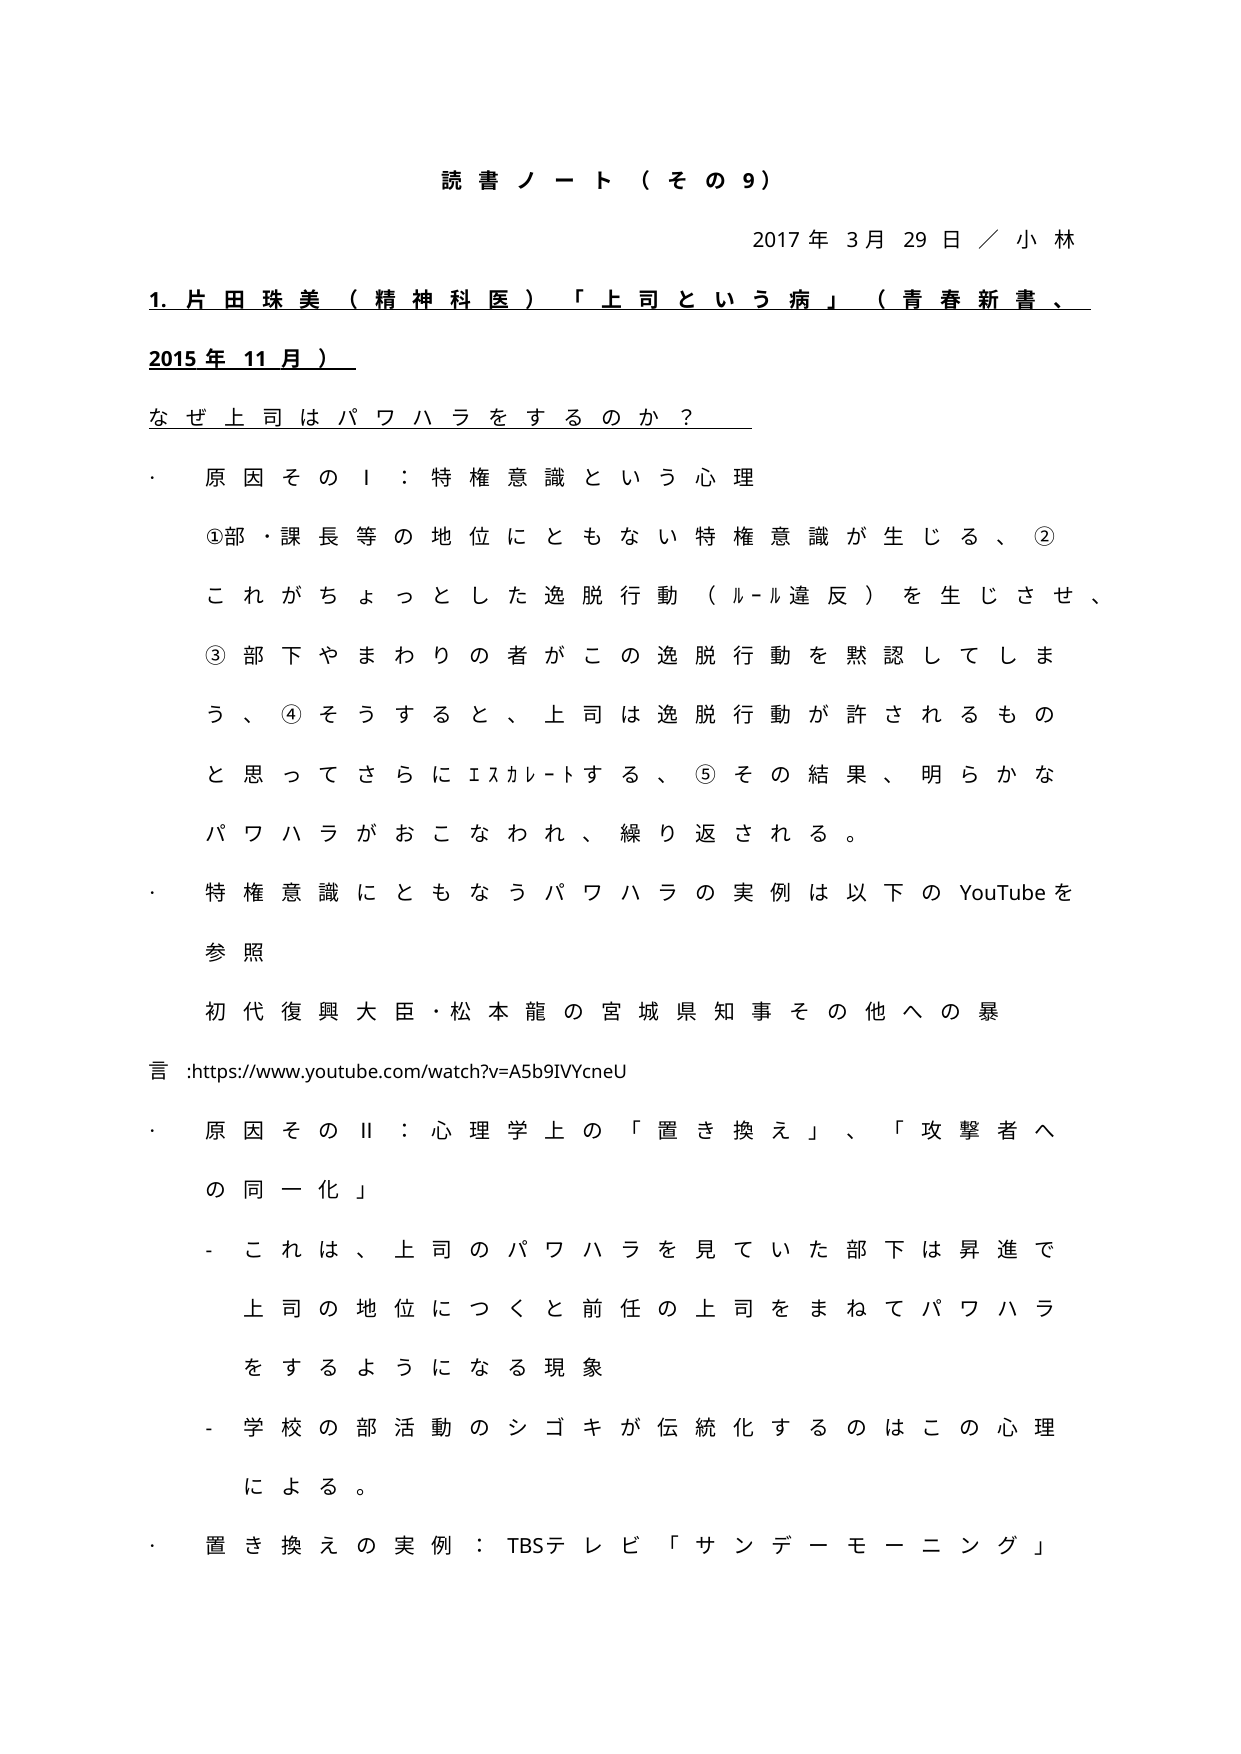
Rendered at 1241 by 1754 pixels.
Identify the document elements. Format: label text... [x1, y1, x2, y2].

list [149, 1515, 1091, 1574]
text 1. 片田珠美（精神科医）「上司という病」（青春新書、2015年11月） [149, 268, 1091, 309]
text 2017年3月29日／小林 [149, 209, 1091, 268]
list 原因そのⅠ：特権意識という心理 [149, 446, 1091, 506]
text 初代復興大臣･松本龍の宮城県知事その他への暴言:https://www.youtube.com/watch?v=A5b9IVYcneU [149, 981, 1091, 1099]
list 学校の部活動のシゴキが伝統化するのはこの心理による。 [193, 1396, 1091, 1515]
list 原因そのⅡ：心理学上の「置き換え」、「攻撃者への同一化」 [149, 1099, 1091, 1218]
text ①部･課長等の地位にともない特権意識が生じる、②これがちょっとした逸脱行動（ﾙｰﾙ違反）を生じさせ、③部下やまわりの者がこの逸脱行動を黙認してしまう、④そうすると、上司は逸脱行動が許されるものと思ってさらにｴｽｶﾚｰﾄする、⑤その結果、明らかなパワハラがおこなわれ、繰り返される。 [193, 506, 1091, 862]
text 読書ノート（その9） [149, 149, 1091, 209]
text 1. 片田珠美（精神科医）「上司という病」（青春新書、2015年11月） [149, 310, 1091, 387]
list 特権意識にともなうパワハラの実例は以下のYouTubeを参照 [149, 862, 1091, 981]
list これは、上司のパワハラを見ていた部下は昇進で上司の地位につくと前任の上司をまねてパワハラをするようになる現象 [193, 1218, 1091, 1396]
text なぜ上司はパワハラをするのか？ [149, 387, 1091, 446]
